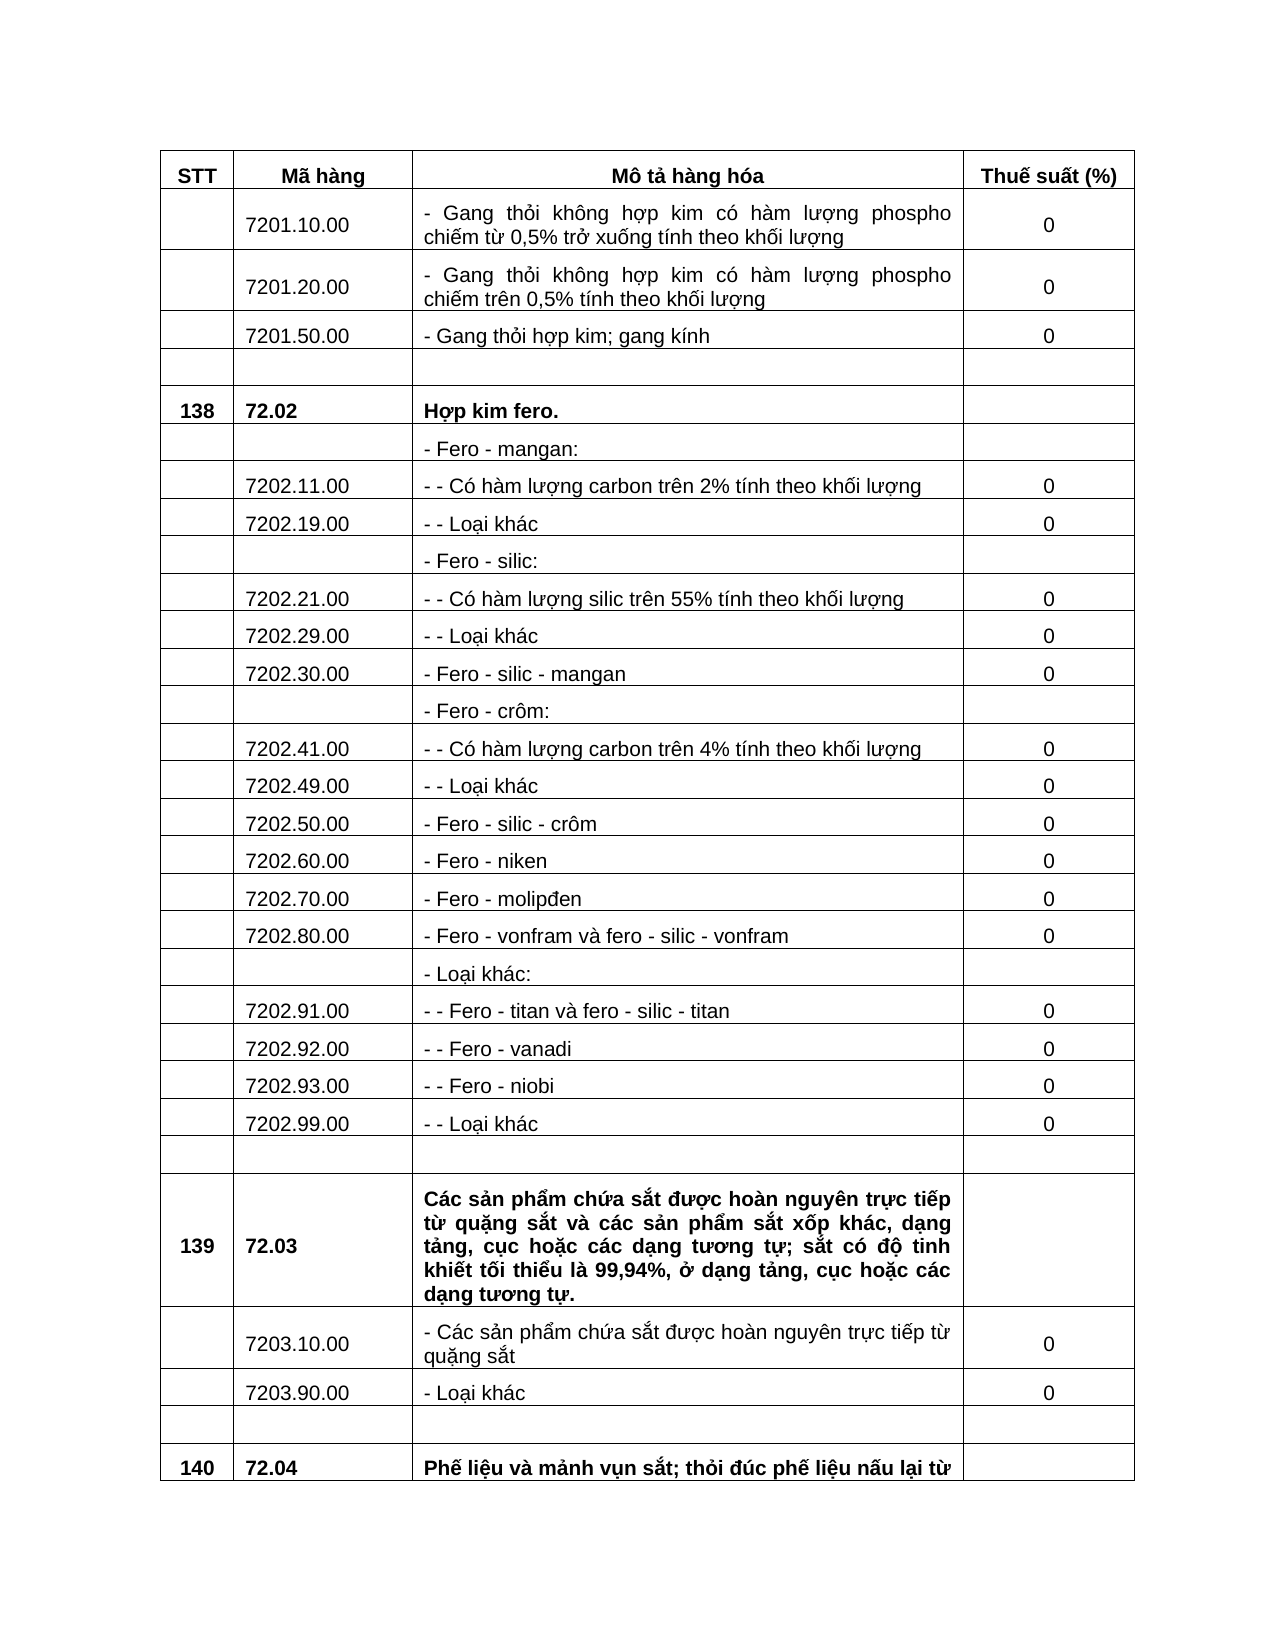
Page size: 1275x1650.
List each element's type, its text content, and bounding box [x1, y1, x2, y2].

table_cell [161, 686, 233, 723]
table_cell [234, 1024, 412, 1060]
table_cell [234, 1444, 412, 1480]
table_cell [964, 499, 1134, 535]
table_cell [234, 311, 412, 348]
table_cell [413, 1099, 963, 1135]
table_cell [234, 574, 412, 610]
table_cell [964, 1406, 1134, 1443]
table_header Mã hàng [234, 151, 412, 187]
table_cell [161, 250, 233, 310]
table_header STT [161, 151, 233, 187]
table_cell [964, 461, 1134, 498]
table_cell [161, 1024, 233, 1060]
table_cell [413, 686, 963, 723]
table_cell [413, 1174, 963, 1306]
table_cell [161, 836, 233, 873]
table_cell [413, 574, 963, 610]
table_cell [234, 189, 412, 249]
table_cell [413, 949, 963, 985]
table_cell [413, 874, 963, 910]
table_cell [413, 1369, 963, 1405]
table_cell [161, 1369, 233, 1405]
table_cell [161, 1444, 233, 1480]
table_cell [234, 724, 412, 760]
table_header Thuế suất (%) [964, 151, 1134, 187]
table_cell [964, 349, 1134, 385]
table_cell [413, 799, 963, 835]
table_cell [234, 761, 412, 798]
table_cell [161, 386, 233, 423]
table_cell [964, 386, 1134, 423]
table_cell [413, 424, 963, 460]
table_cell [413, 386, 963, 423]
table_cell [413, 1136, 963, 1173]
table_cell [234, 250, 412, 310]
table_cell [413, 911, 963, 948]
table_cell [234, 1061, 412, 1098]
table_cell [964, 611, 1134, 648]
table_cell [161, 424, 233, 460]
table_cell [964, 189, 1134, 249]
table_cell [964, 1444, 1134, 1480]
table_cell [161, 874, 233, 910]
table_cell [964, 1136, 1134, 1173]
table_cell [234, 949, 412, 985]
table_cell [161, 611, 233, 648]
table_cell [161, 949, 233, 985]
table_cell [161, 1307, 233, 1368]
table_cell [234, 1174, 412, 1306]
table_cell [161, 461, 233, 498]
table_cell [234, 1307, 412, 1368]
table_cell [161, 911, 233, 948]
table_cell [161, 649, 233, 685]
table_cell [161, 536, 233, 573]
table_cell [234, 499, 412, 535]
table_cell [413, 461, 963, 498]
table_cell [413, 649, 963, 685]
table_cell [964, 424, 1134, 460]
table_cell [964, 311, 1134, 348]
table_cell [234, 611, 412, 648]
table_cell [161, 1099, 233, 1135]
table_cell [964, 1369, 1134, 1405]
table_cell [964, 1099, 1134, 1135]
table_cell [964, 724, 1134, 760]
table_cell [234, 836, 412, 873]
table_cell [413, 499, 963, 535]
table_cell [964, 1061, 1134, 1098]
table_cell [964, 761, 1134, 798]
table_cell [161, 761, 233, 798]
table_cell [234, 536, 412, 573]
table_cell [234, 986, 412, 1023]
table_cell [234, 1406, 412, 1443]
table_header Mô tả hàng hóa [413, 151, 963, 187]
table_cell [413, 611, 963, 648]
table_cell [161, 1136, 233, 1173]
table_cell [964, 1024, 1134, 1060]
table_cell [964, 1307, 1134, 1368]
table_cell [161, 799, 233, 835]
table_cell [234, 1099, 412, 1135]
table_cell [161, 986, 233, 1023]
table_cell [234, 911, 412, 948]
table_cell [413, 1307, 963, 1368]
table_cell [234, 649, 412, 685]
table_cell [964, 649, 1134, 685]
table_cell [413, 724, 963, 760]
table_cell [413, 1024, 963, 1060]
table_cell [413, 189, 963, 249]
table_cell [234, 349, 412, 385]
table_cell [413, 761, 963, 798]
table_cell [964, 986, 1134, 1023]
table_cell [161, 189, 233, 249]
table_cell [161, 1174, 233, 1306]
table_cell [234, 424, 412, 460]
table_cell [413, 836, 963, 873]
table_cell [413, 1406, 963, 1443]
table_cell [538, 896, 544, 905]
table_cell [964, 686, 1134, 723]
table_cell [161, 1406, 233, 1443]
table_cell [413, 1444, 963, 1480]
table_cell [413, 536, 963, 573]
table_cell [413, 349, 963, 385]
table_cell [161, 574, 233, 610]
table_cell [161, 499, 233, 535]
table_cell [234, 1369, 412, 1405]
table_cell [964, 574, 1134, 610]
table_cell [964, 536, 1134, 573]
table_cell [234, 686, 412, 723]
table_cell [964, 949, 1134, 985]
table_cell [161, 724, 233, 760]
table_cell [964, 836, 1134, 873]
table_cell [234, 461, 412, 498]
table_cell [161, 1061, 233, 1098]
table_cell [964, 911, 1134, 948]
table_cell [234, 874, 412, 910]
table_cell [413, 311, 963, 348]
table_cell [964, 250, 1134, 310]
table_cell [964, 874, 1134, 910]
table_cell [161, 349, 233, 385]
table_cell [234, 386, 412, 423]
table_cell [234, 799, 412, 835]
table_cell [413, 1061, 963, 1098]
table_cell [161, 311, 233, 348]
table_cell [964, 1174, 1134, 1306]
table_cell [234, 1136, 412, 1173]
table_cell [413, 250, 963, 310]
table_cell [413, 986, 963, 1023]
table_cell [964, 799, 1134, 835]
